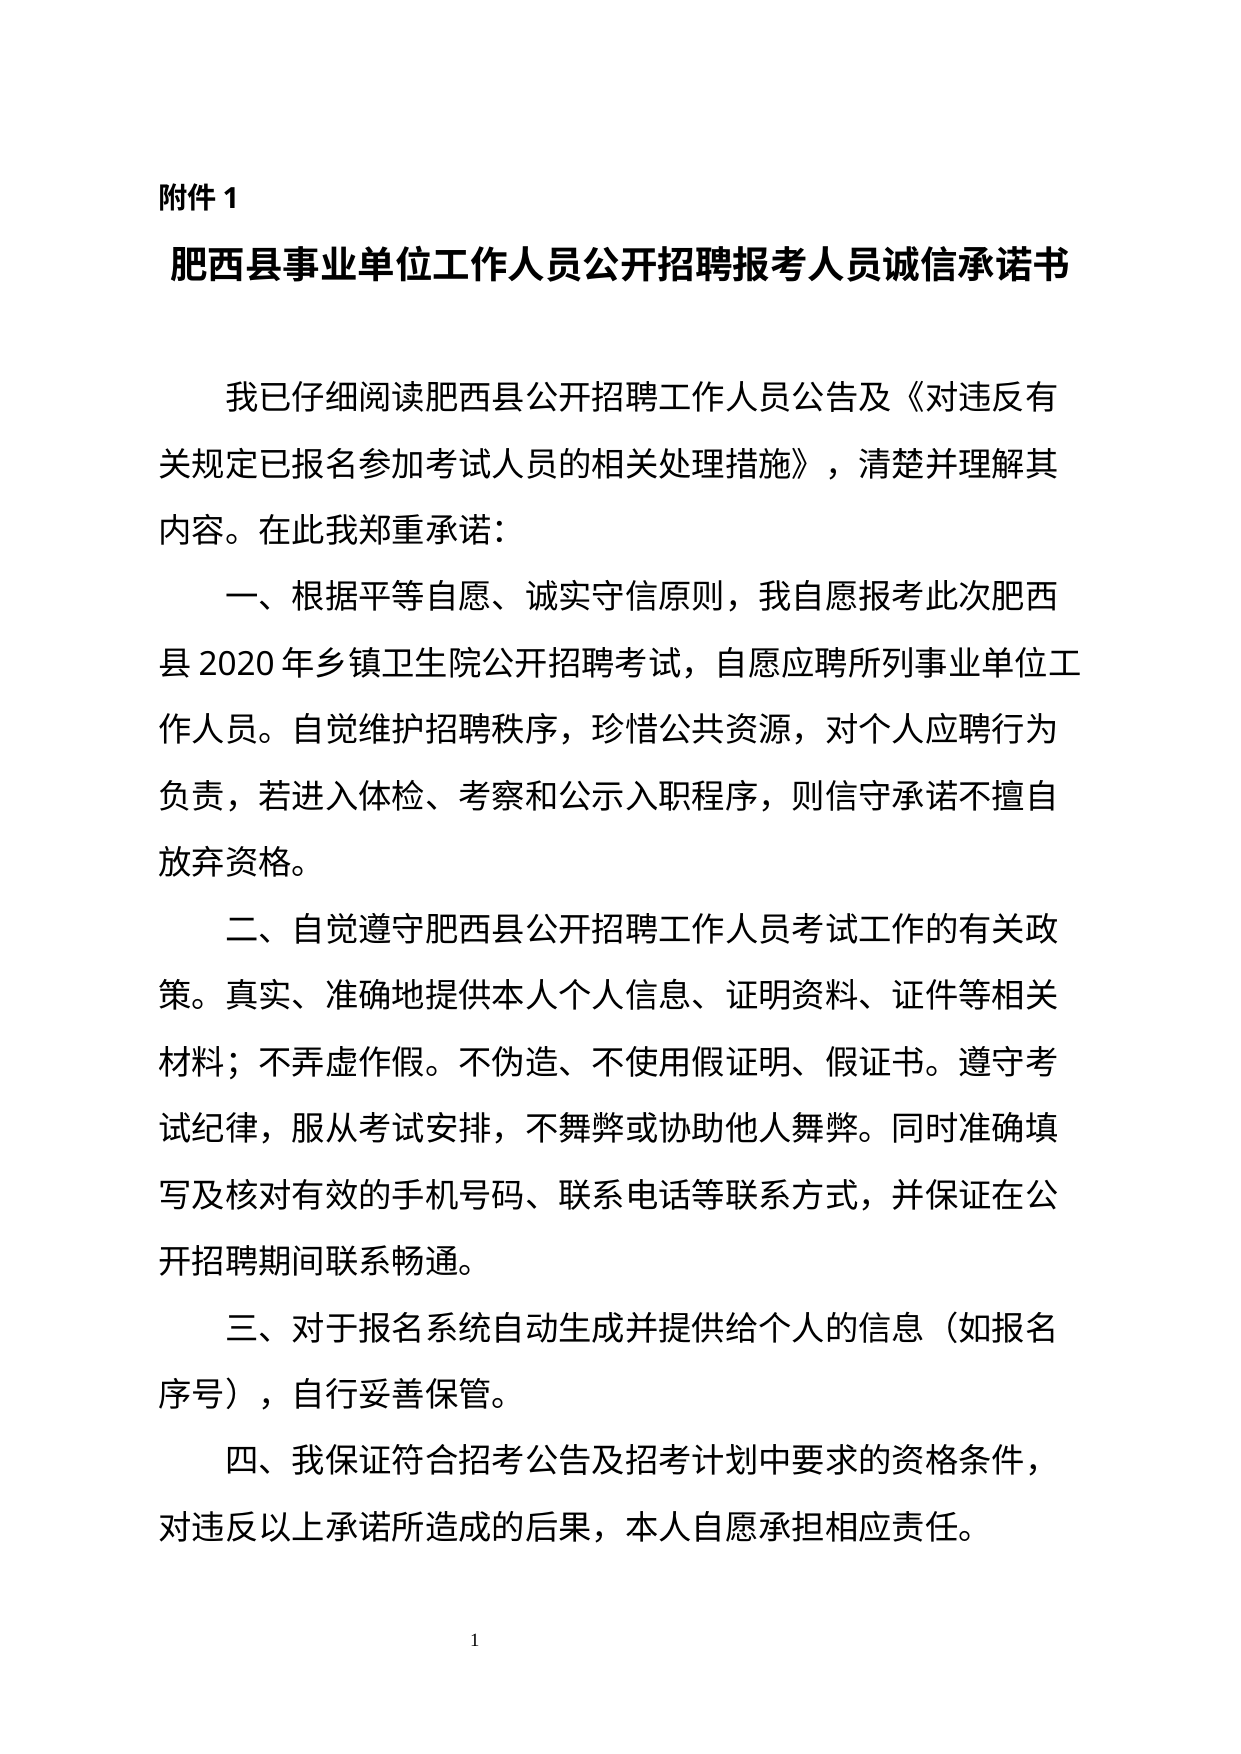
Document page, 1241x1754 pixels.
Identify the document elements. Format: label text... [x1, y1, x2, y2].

text 附件1 [158, 162, 1082, 229]
text 我已仔细阅读肥西县公开招聘工作人员公告及《对违反有关规定已报名参加考试人员的相关处理措施》，清楚并理解其内容。在此我郑重承诺： [158, 362, 1082, 561]
text 肥西县事业单位工作人员公开招聘报考人员诚信承诺书 [158, 229, 1082, 295]
list 对于报名系统自动生成并提供给个人的信息（如报名序号），自行妥善保管。 [158, 1292, 1082, 1425]
list 我保证符合招考公告及招考计划中要求的资格条件，对违反以上承诺所造成的后果，本人自愿承担相应责任。 [158, 1425, 1082, 1558]
list 根据平等自愿、诚实守信原则，我自愿报考此次肥西县2020年乡镇卫生院公开招聘考试，自愿应聘所列事业单位工作人员。自觉维护招聘秩序，珍惜公共资源，对个人应聘行为负责，若进入体检、考察和公示入职程序，则信守承诺不擅自放弃资格。 [158, 561, 1082, 893]
list 自觉遵守肥西县公开招聘工作人员考试工作的有关政策。真实、准确地提供本人个人信息、证明资料、证件等相关材料；不弄虚作假。不伪造、不使用假证明、假证书。遵守考试纪律，服从考试安排，不舞弊或协助他人舞弊。同时准确填写及核对有效的手机号码、联系电话等联系方式，并保证在公开招聘期间联系畅通。 [158, 893, 1082, 1292]
